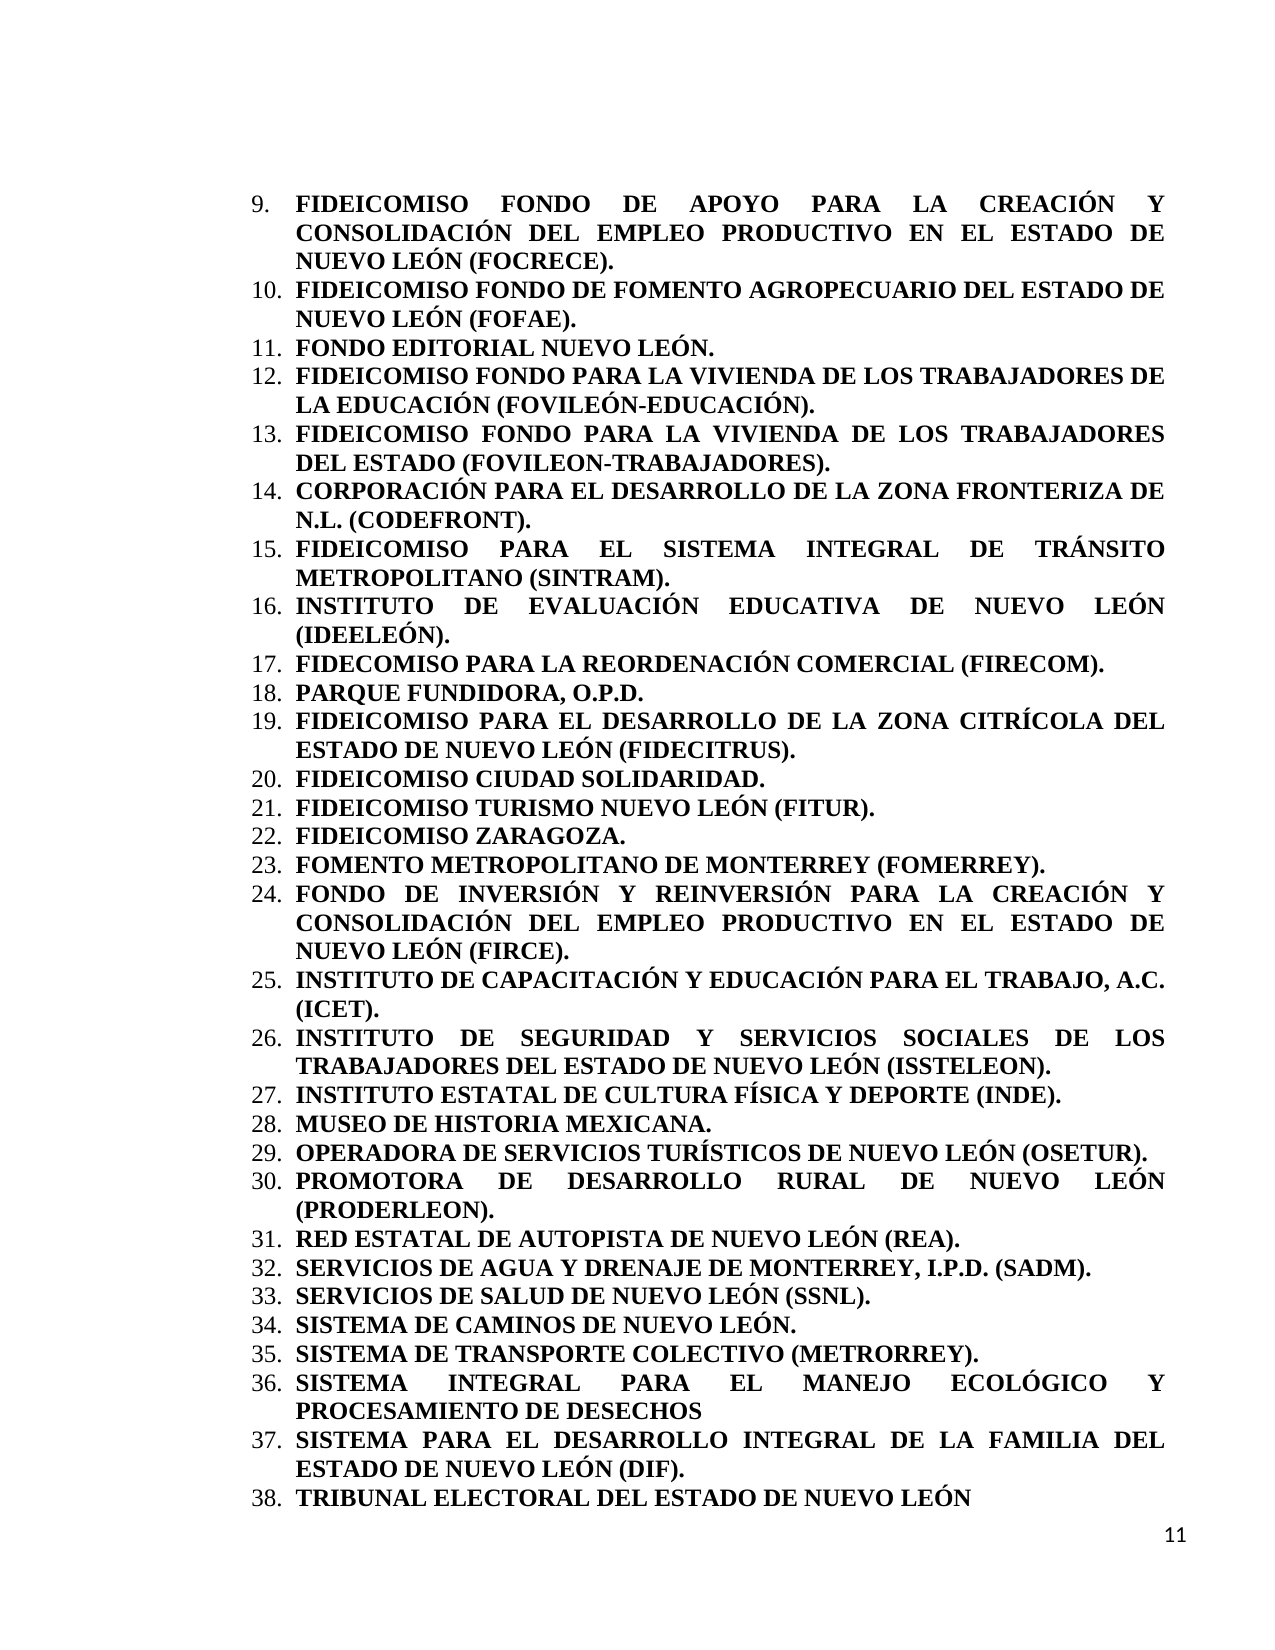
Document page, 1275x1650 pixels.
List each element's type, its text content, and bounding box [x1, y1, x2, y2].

list INSTITUTO DE EVALUACIÓN EDUCATIVA DE NUEVO LEÓN (IDEELEÓN). [251, 591, 1166, 649]
list CORPORACIÓN PARA EL DESARROLLO DE LA ZONA FRONTERIZA DE N.L. (CODEFRONT). [251, 476, 1166, 534]
list FIDEICOMISO FONDO DE FOMENTO AGROPECUARIO DEL ESTADO DE NUEVO LEÓN (FOFAE). [251, 275, 1166, 333]
list SISTEMA DE TRANSPORTE COLECTIVO (METRORREY). [251, 1339, 1166, 1368]
list OPERADORA DE SERVICIOS TURÍSTICOS DE NUEVO LEÓN (OSETUR). [251, 1138, 1166, 1166]
list FIDECOMISO PARA LA REORDENACIÓN COMERCIAL (FIRECOM). [251, 649, 1166, 678]
list FIDEICOMISO FONDO PARA LA VIVIENDA DE LOS TRABAJADORES DEL ESTADO (FOVILEON-TRABAJADORES). [251, 419, 1166, 476]
list TRIBUNAL ELECTORAL DEL ESTADO DE NUEVO LEÓN [251, 1483, 1166, 1511]
list SISTEMA PARA EL DESARROLLO INTEGRAL DE LA FAMILIA DEL ESTADO DE NUEVO LEÓN (DIF). [251, 1425, 1166, 1483]
list INSTITUTO DE CAPACITACIÓN Y EDUCACIÓN PARA EL TRABAJO, A.C. (ICET). [251, 965, 1166, 1023]
list FONDO DE INVERSIÓN Y REINVERSIÓN PARA LA CREACIÓN Y CONSOLIDACIÓN DEL EMPLEO PRODUCTIVO EN EL ESTADO DE NUEVO LEÓN (FIRCE). [251, 879, 1166, 965]
list FIDEICOMISO ZARAGOZA. [251, 821, 1166, 850]
list MUSEO DE HISTORIA MEXICANA. [251, 1109, 1166, 1138]
list FIDEICOMISO TURISMO NUEVO LEÓN (FITUR). [251, 793, 1166, 821]
list INSTITUTO DE SEGURIDAD Y SERVICIOS SOCIALES DE LOS TRABAJADORES DEL ESTADO DE NUEVO LEÓN (ISSTELEON). [251, 1023, 1166, 1080]
list RED ESTATAL DE AUTOPISTA DE NUEVO LEÓN (REA). [251, 1224, 1166, 1253]
list PARQUE FUNDIDORA, O.P.D. [251, 678, 1166, 706]
list FIDEICOMISO FONDO DE APOYO PARA LA CREACIÓN Y CONSOLIDACIÓN DEL EMPLEO PRODUCTIVO EN EL ESTADO DE NUEVO LEÓN (FOCRECE). [251, 189, 1166, 275]
list SERVICIOS DE SALUD DE NUEVO LEÓN (SSNL). [251, 1281, 1166, 1310]
list SISTEMA DE CAMINOS DE NUEVO LEÓN. [251, 1310, 1166, 1339]
list SERVICIOS DE AGUA Y DRENAJE DE MONTERREY, I.P.D. (SADM). [251, 1253, 1166, 1281]
list FIDEICOMISO CIUDAD SOLIDARIDAD. [251, 764, 1166, 793]
list PROMOTORA DE DESARROLLO RURAL DE NUEVO LEÓN (PRODERLEON). [251, 1166, 1166, 1224]
list FOMENTO METROPOLITANO DE MONTERREY (FOMERREY). [251, 850, 1166, 879]
list INSTITUTO ESTATAL DE CULTURA FÍSICA Y DEPORTE (INDE). [251, 1080, 1166, 1109]
list FIDEICOMISO PARA EL SISTEMA INTEGRAL DE TRÁNSITO METROPOLITANO (SINTRAM). [251, 534, 1166, 591]
list SISTEMA INTEGRAL PARA EL MANEJO ECOLÓGICO Y PROCESAMIENTO DE DESECHOS [251, 1368, 1166, 1425]
list FONDO EDITORIAL NUEVO LEÓN. [251, 333, 1166, 361]
list FIDEICOMISO PARA EL DESARROLLO DE LA ZONA CITRÍCOLA DEL ESTADO DE NUEVO LEÓN (FIDECITRUS). [251, 706, 1166, 764]
list FIDEICOMISO FONDO PARA LA VIVIENDA DE LOS TRABAJADORES DE LA EDUCACIÓN (FOVILEÓN-EDUCACIÓN). [251, 361, 1166, 419]
